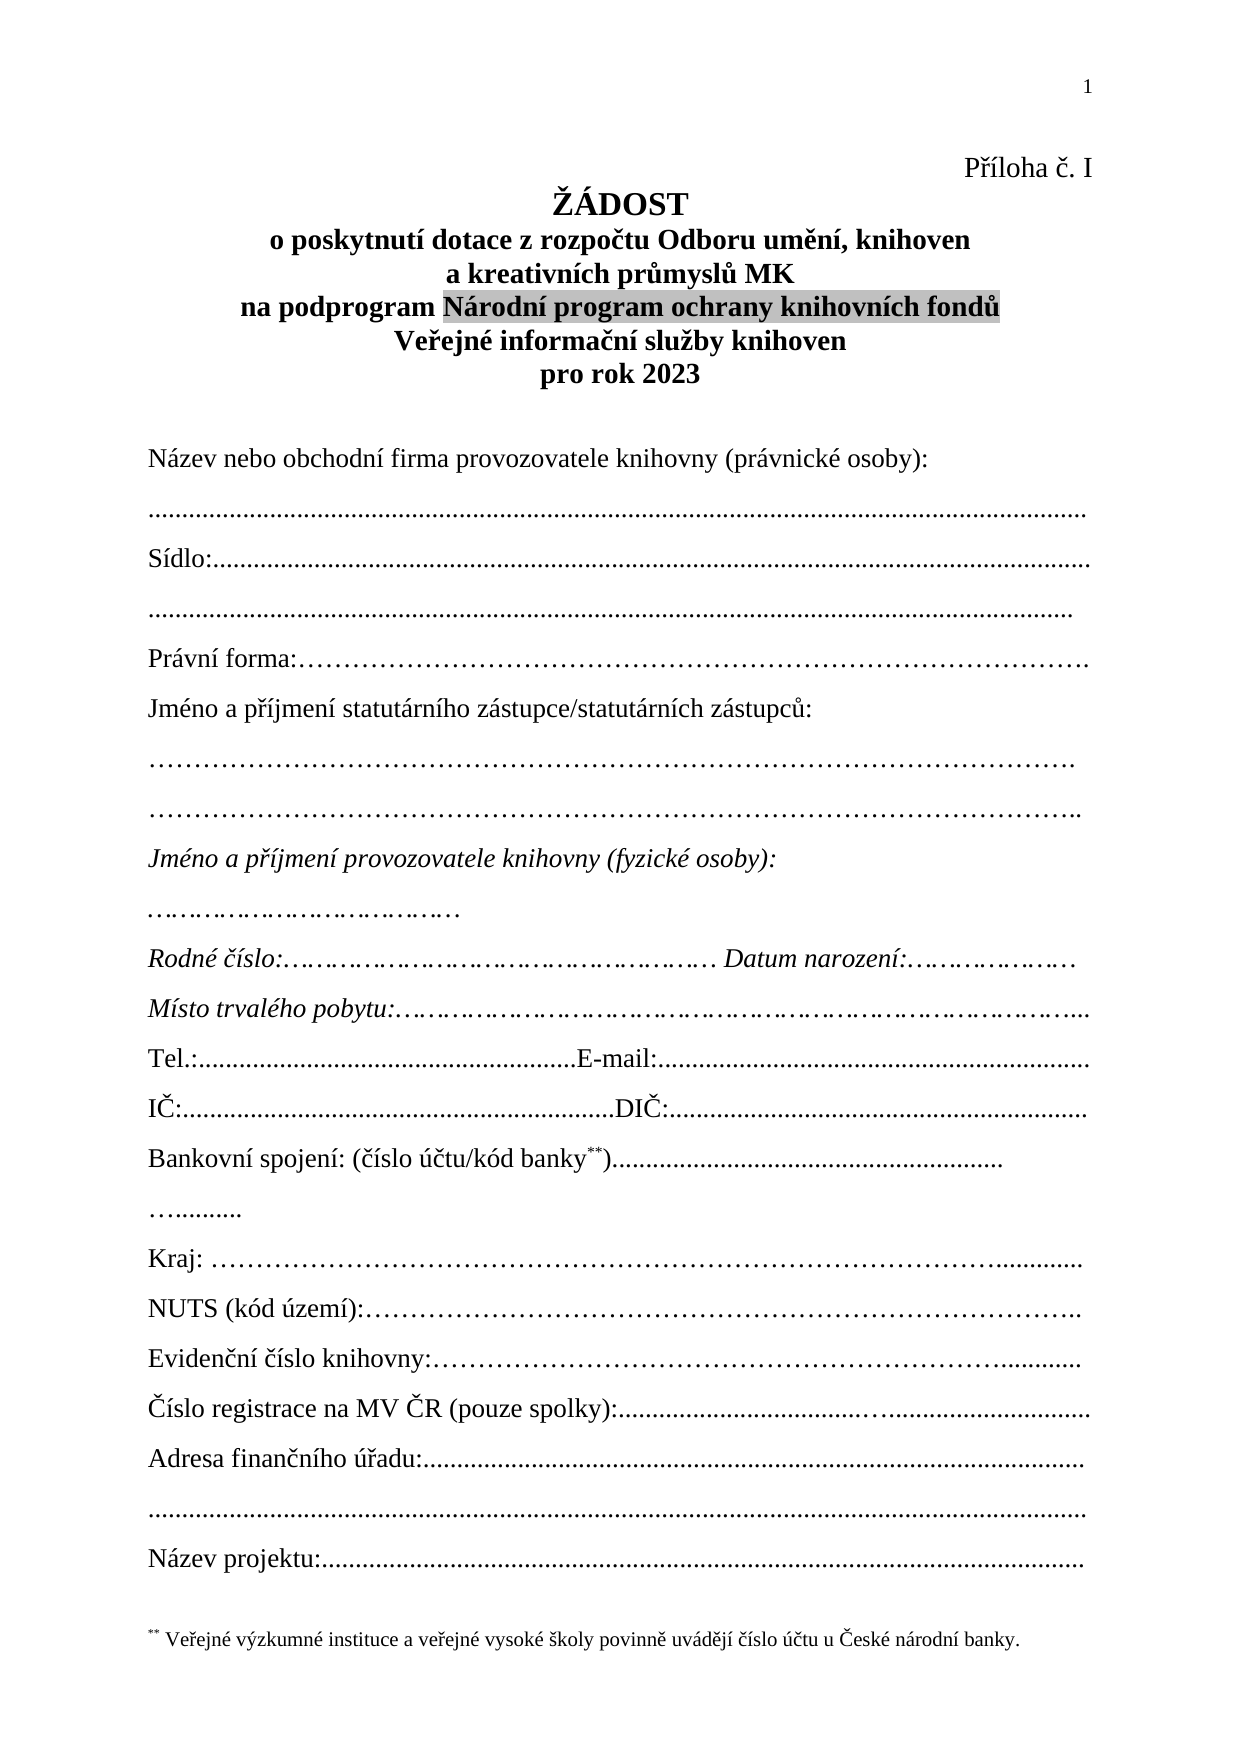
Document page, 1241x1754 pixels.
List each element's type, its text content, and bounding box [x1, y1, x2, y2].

text …………………………………………………………………………………………. [148, 724, 1093, 774]
text ………………………………………………………………………………………….. [148, 774, 1093, 824]
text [148, 1474, 1093, 1524]
text Adresa finančního úřadu:.................................................................................................. [148, 1424, 1093, 1474]
text na podprogram Národní program ochrany knihovních fondů [148, 289, 1093, 323]
text pro rok 2023 [148, 357, 1093, 390]
text Příloha č. I [148, 151, 1093, 184]
text Evidenční číslo knihovny:………………………………………………………............ [148, 1324, 1093, 1374]
text Název projektu:................................................................................................................. [148, 1524, 1093, 1574]
text o poskytnutí dotace z rozpočtu Odboru umění, knihoven [148, 222, 1093, 256]
text Rodné číslo:……………………………………………… Datum narození:………………… [148, 924, 1093, 974]
text a kreativních průmyslů MK [148, 256, 1093, 289]
text Právní forma:……………………………………………………………………………. [148, 624, 1093, 674]
text Bankovní spojení: (číslo účtu/kód banky)..........................................................….......... [148, 1124, 1093, 1224]
text ŽÁDOST [148, 184, 1093, 222]
text NUTS (kód území):…………………………………………………………………….. [148, 1274, 1093, 1324]
text ........................................................................................................................................... [148, 474, 1093, 524]
text IČ:................................................................DIČ:.............................................................. [148, 1074, 1093, 1124]
text Kraj: ……………………………………………………………………………............. [148, 1224, 1093, 1274]
text Jméno a příjmení statutárního zástupce/statutárních zástupců: [148, 674, 1093, 724]
text Číslo registrace na MV ČR (pouze spolky):....................................….............................. [148, 1374, 1093, 1424]
text Jméno a příjmení provozovatele knihovny (fyzické osoby):………………………………… [148, 824, 1093, 924]
text Veřejné informační služby knihoven [148, 323, 1093, 357]
text Tel.:........................................................E-mail:................................................................ [148, 1024, 1093, 1074]
text Sídlo:........................................................................................................................................................................................................................................................................... [148, 524, 1093, 624]
text Název nebo obchodní firma provozovatele knihovny (právnické osoby): [148, 424, 1093, 474]
text Místo trvalého pobytu:…………………………………………………………………………... [148, 974, 1093, 1024]
